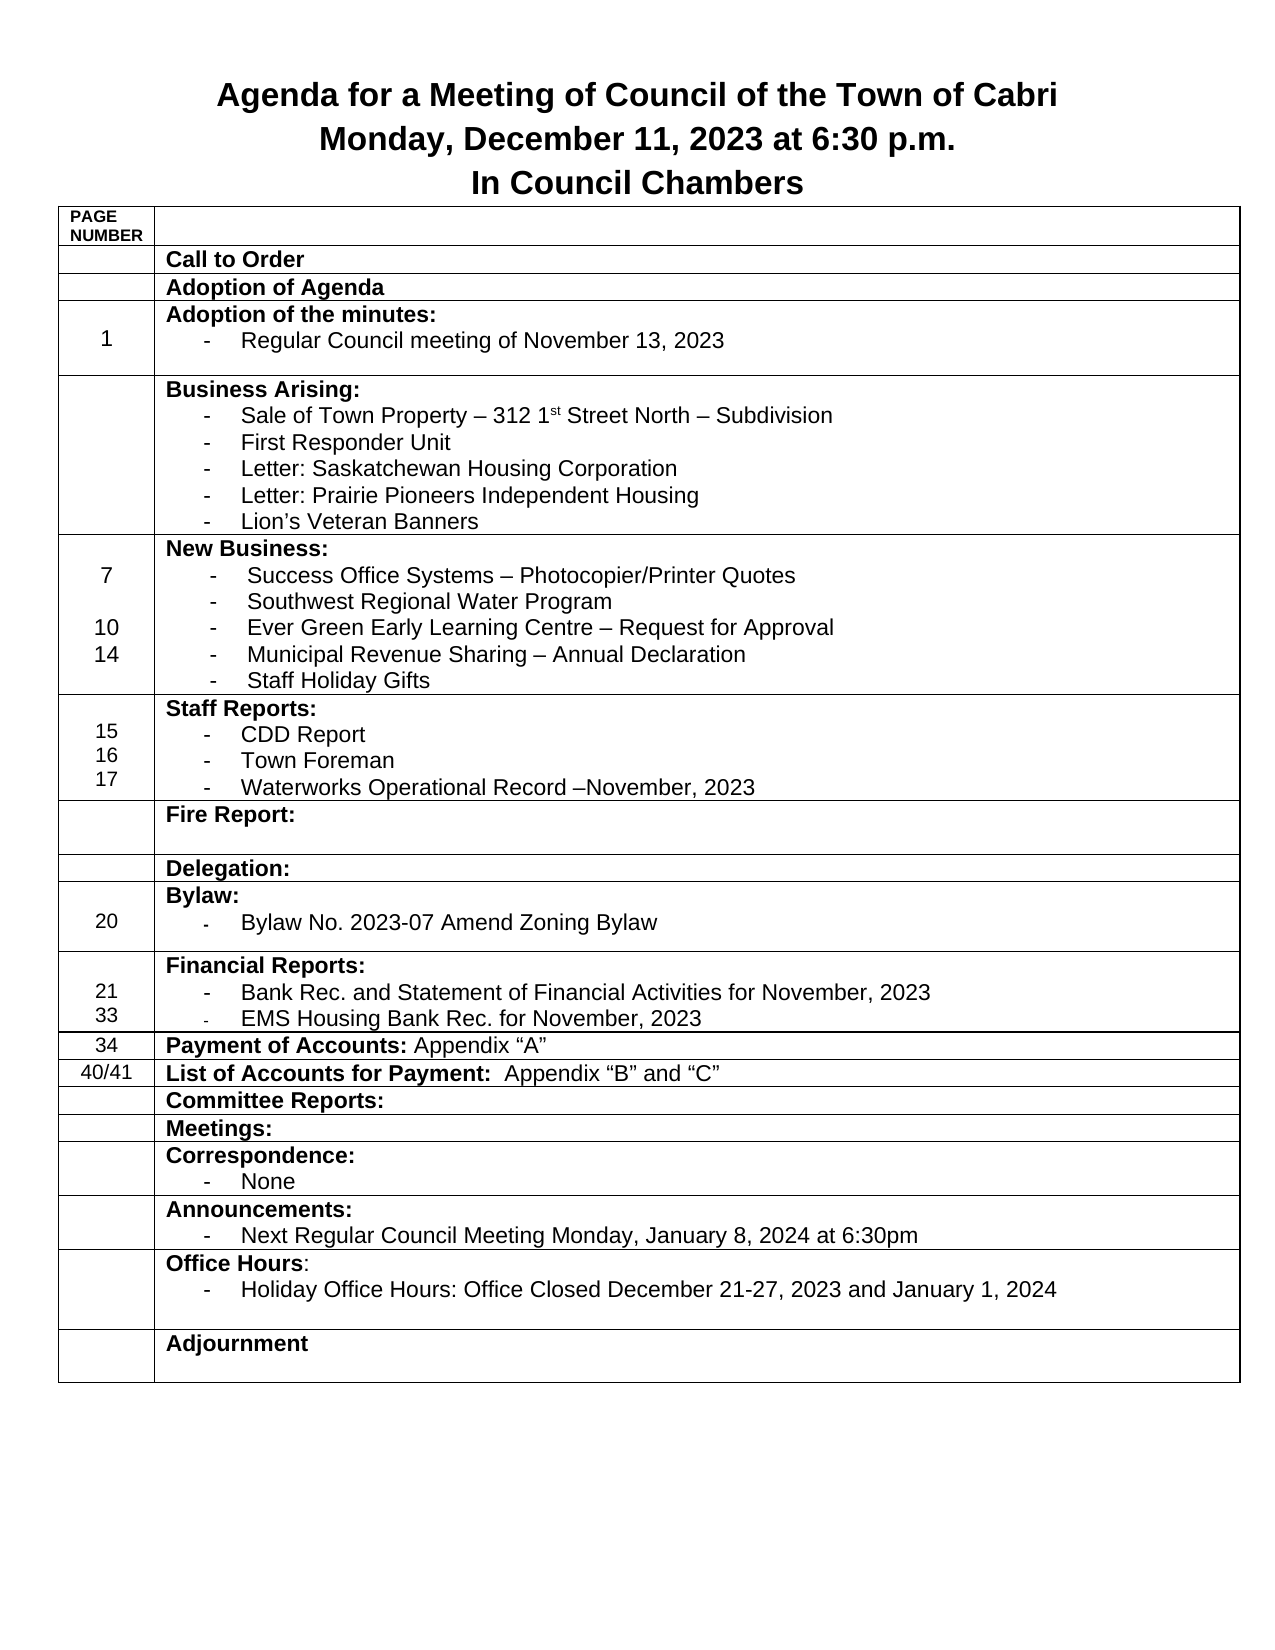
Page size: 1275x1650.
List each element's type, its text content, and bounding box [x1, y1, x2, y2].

table_cell [59, 1115, 154, 1141]
table_cell Announcements: Next Regular Council Meeting Monday, January 8, 2024 at 6:30pm [155, 1196, 1239, 1248]
table_cell Delegation: [155, 855, 1239, 881]
table_header PAGE NUMBER [59, 207, 154, 245]
table_cell Bylaw: Bylaw No. 2023-07 Amend Zoning Bylaw [155, 882, 1239, 951]
table_cell 20 [59, 882, 154, 951]
table_cell [59, 1250, 154, 1328]
table_cell 15 16 17 [59, 695, 154, 800]
table_cell [59, 855, 154, 881]
table_cell Meetings: [155, 1115, 1239, 1141]
table_cell Fire Report: [155, 801, 1239, 854]
table_cell Adjournment [155, 1330, 1239, 1382]
table_cell Business Arising: Sale of Town Property – 312 1st Street North – Subdivision First Responder Unit Letter: Saskatchewan Housing Corporation Letter: Prairie Pioneers Independent Housing Lion’s Veteran Banners [155, 376, 1239, 534]
table_cell 40/41 [59, 1060, 154, 1086]
table_cell [59, 801, 154, 854]
table_cell Adoption of Agenda [155, 274, 1239, 300]
table_cell Staff Reports: CDD Report Town Foreman Waterworks Operational Record –November, 2023 [155, 695, 1239, 800]
table_cell [59, 1087, 154, 1113]
table_cell Adoption of the minutes: Regular Council meeting of November 13, 2023 [155, 301, 1239, 375]
table_cell List of Accounts for Payment: Appendix “B” and “C” [155, 1060, 1239, 1086]
table_cell Correspondence: None [155, 1142, 1239, 1195]
table_cell [59, 1196, 154, 1248]
table_cell [59, 274, 154, 300]
table_cell [59, 376, 154, 534]
table_cell [59, 1142, 154, 1195]
table_header [155, 207, 1239, 245]
table_cell 7 10 14 [59, 535, 154, 693]
table_cell Call to Order [155, 246, 1239, 272]
table_cell Committee Reports: [155, 1087, 1239, 1113]
table_cell [59, 1330, 154, 1382]
table_cell Office Hours: Holiday Office Hours: Office Closed December 21-27, 2023 and January 1, 2024 [155, 1250, 1239, 1328]
table_cell New Business: Success Office Systems – Photocopier/Printer Quotes Southwest Regional Water Program Ever Green Early Learning Centre – Request for Approval Municipal Revenue Sharing – Annual Declaration Staff Holiday Gifts [155, 535, 1239, 693]
table_cell 21 33 [59, 952, 154, 1031]
table_cell 34 [59, 1033, 154, 1059]
table_cell Payment of Accounts: Appendix “A” [155, 1033, 1239, 1059]
table_cell Financial Reports: Bank Rec. and Statement of Financial Activities for November, 2023 EMS Housing Bank Rec. for November, 2023 [155, 952, 1239, 1031]
table_cell 1 [59, 301, 154, 375]
table_cell [59, 246, 154, 272]
